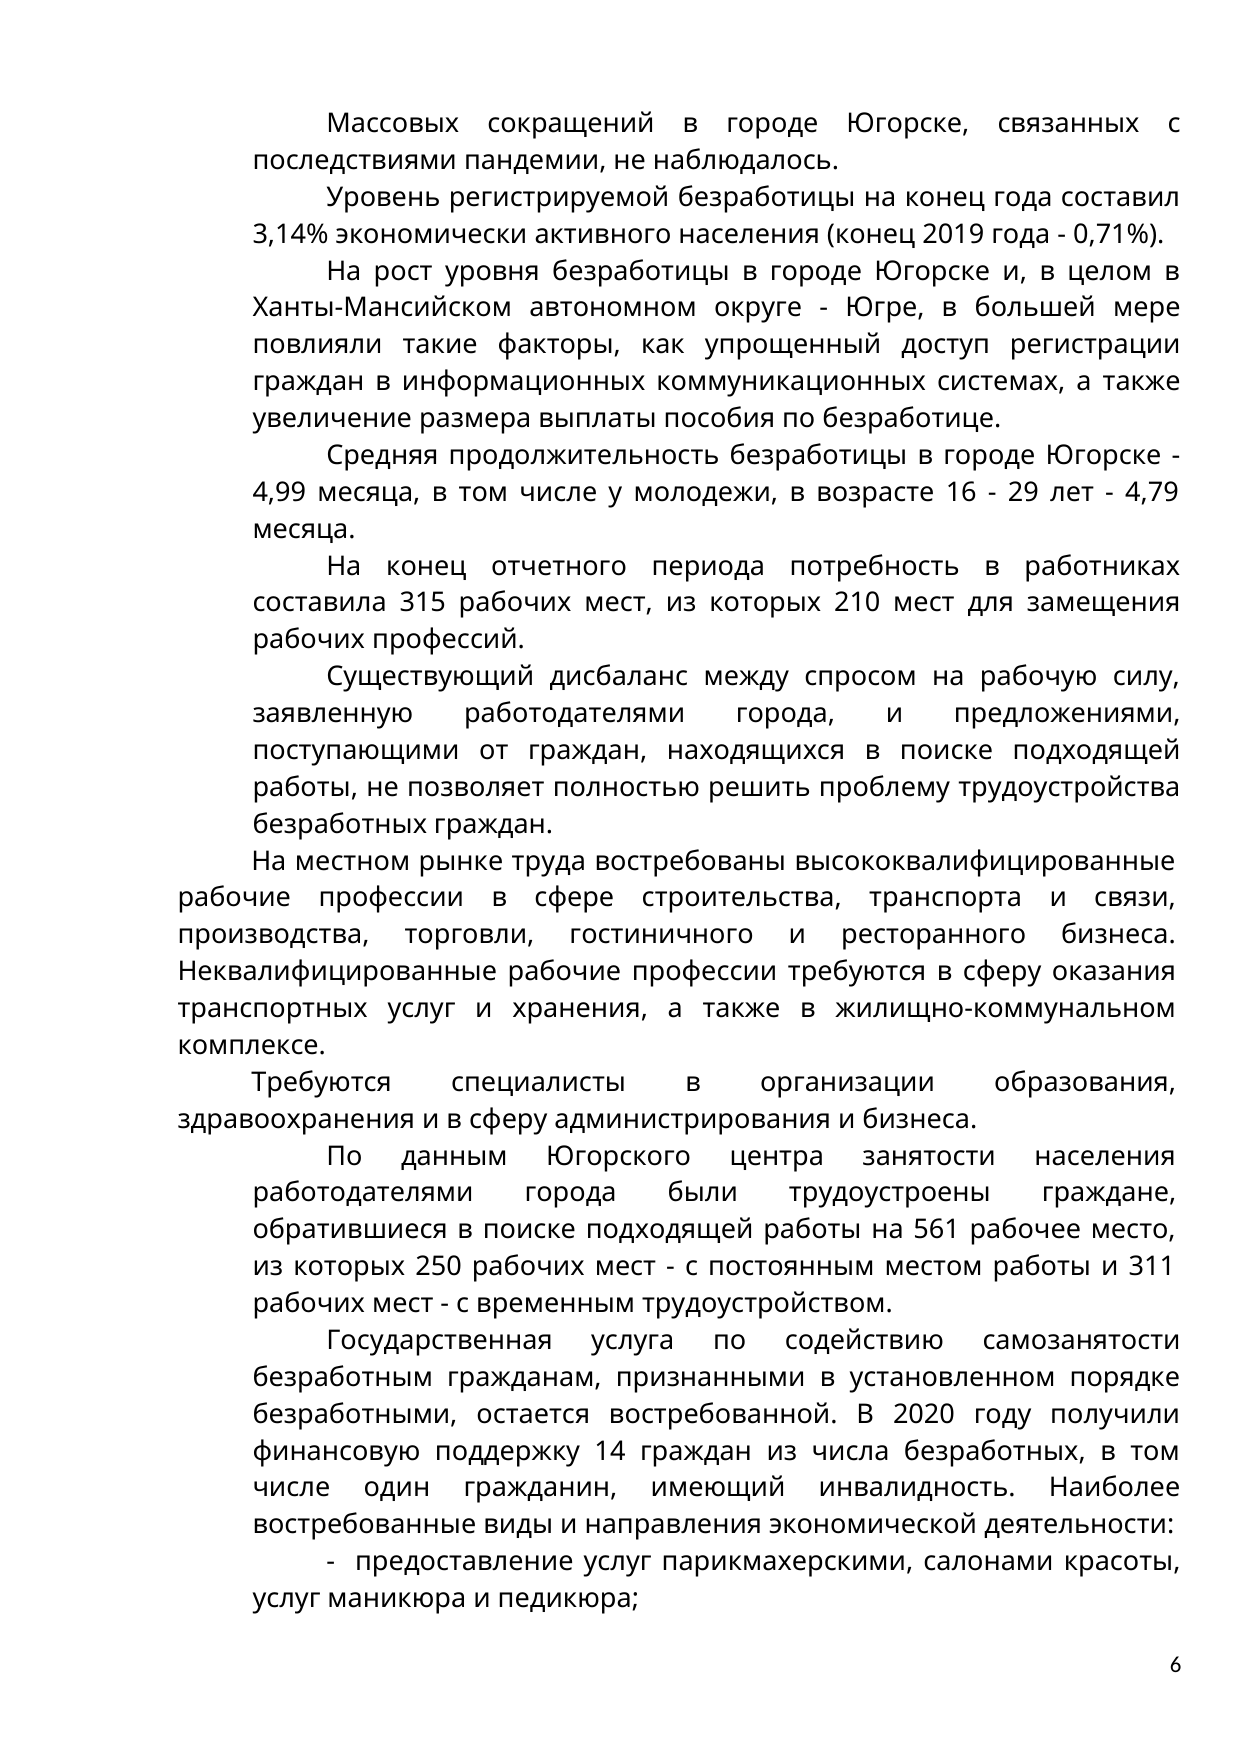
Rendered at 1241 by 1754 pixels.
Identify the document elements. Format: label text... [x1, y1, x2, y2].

list На местном рынке труда востребованы высококвалифицированные рабочие профессии в сфере строительства, транспорта и связи, производства, торговли, гостиничного и ресторанного бизнеса. Неквалифицированные рабочие профессии требуются в сферу оказания транспортных услуг и хранения, а также в жилищно-коммунальном комплексе. [177, 841, 1177, 1062]
list Массовых сокращений в городе Югорске, связанных с последствиями пандемии, не наблюдалось. [252, 103, 1181, 177]
list Существующий дисбаланс между спросом на рабочую силу, заявленную работодателями города, и предложениями, поступающими от граждан, находящихся в поиске подходящей работы, не позволяет полностью решить проблему трудоустройства безработных граждан. [252, 657, 1181, 841]
list Требуются специалисты в организации образования, здравоохранения и в сферу администрирования и бизнеса. [177, 1062, 1177, 1136]
list По данным Югорского центра занятости населения работодателями города были трудоустроены граждане, обратившиеся в поиске подходящей работы на 561 рабочее место, из которых 250 рабочих мест - с постоянным местом работы и 311 рабочих мест - с временным трудоустройством. [252, 1136, 1177, 1320]
list Уровень регистрируемой безработицы на конец года составил 3,14% экономически активного населения (конец 2019 года - 0,71%). [252, 177, 1181, 251]
list Государственная услуга по содействию самозанятости безработным гражданам, признанными в установленном порядке безработными, остается востребованной. В 2020 году получили финансовую поддержку 14 граждан из числа безработных, в том числе один гражданин, имеющий инвалидность. Наиболее востребованные виды и направления экономической деятельности: [252, 1320, 1181, 1542]
list На конец отчетного периода потребность в работниках составила 315 рабочих мест, из которых 210 мест для замещения рабочих профессий. [252, 546, 1181, 657]
list На рост уровня безработицы в городе Югорске и, в целом в Ханты-Мансийском автономном округе - Югре, в большей мере повлияли такие факторы, как упрощенный доступ регистрации граждан в информационных коммуникационных системах, а также увеличение размера выплаты пособия по безработице. [252, 251, 1181, 435]
list Средняя продолжительность безработицы в городе Югорске - 4,99 месяца, в том числе у молодежи, в возрасте 16 - 29 лет - 4,79 месяца. [252, 435, 1181, 546]
list - предоставление услуг парикмахерскими, салонами красоты, услуг маникюра и педикюра; [252, 1542, 1181, 1615]
